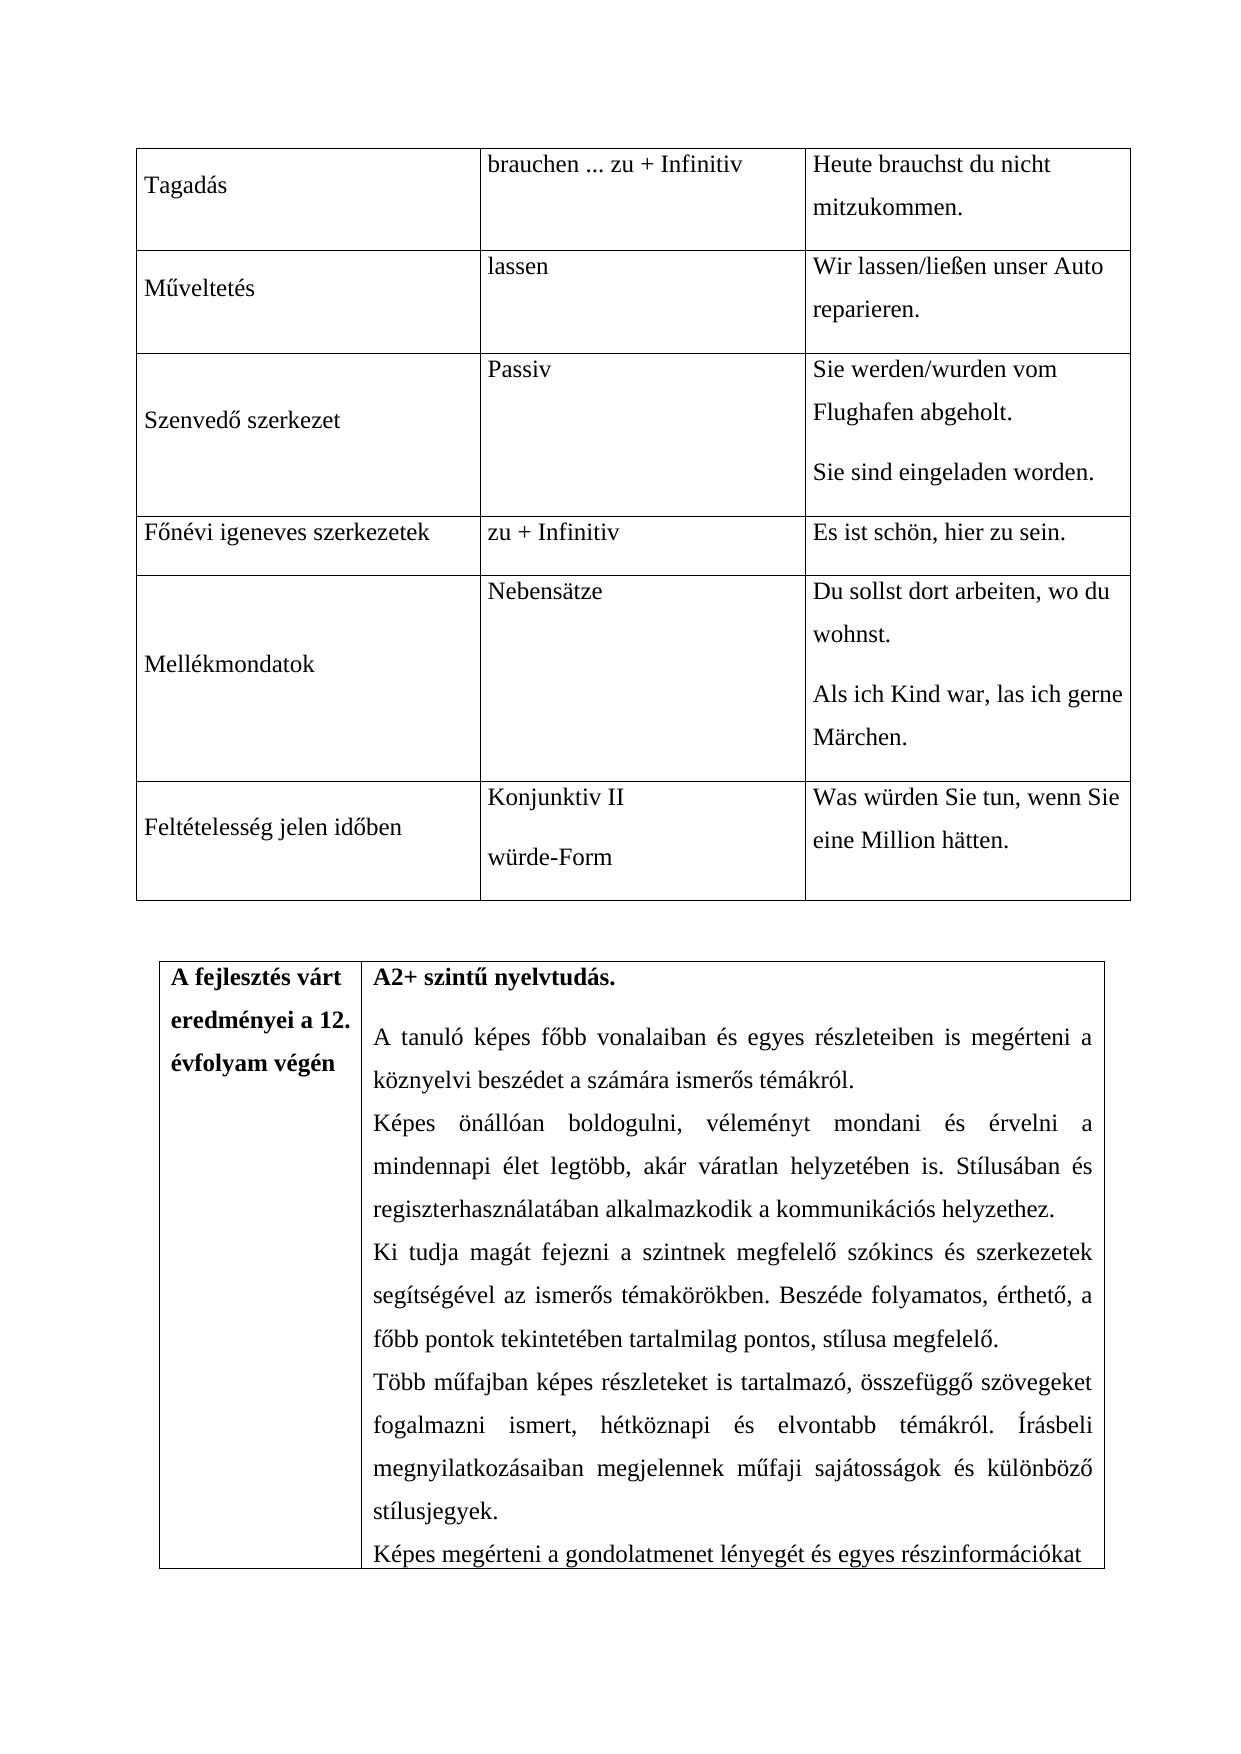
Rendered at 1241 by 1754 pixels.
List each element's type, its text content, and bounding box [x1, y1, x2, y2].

table_cell Du sollst dort arbeiten, wo du wohnst. Als ich Kind war, las ich gerne Märchen. [806, 576, 1130, 781]
table_cell Főnévi igeneves szerkezetek [137, 517, 480, 575]
table_cell Mellékmondatok [137, 576, 480, 781]
table_cell Nebensätze [481, 576, 805, 781]
table_cell Tagadás [137, 149, 480, 250]
table_cell brauchen ... zu + Infinitiv [481, 149, 805, 250]
table_cell Szenvedő szerkezet [137, 354, 480, 516]
table_cell lassen [481, 251, 805, 353]
table_cell Es ist schön, hier zu sein. [806, 517, 1130, 575]
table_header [362, 962, 1104, 1568]
table_cell Heute brauchst du nicht mitzukommen. [806, 149, 1130, 250]
table_cell Was würden Sie tun, wenn Sie eine Million hätten. [806, 782, 1130, 900]
table_cell Passiv [481, 354, 805, 516]
table_cell Sie werden/wurden vom Flughafen abgeholt. Sie sind eingeladen worden. [806, 354, 1130, 516]
table_cell Feltételesség jelen időben [137, 782, 480, 900]
table_cell Műveltetés [137, 251, 480, 353]
table_cell zu + Infinitiv [481, 517, 805, 575]
table_cell Wir lassen/ließen unser Auto reparieren. [806, 251, 1130, 353]
table_cell Konjunktiv II würde-Form [481, 782, 805, 900]
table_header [160, 962, 361, 1568]
